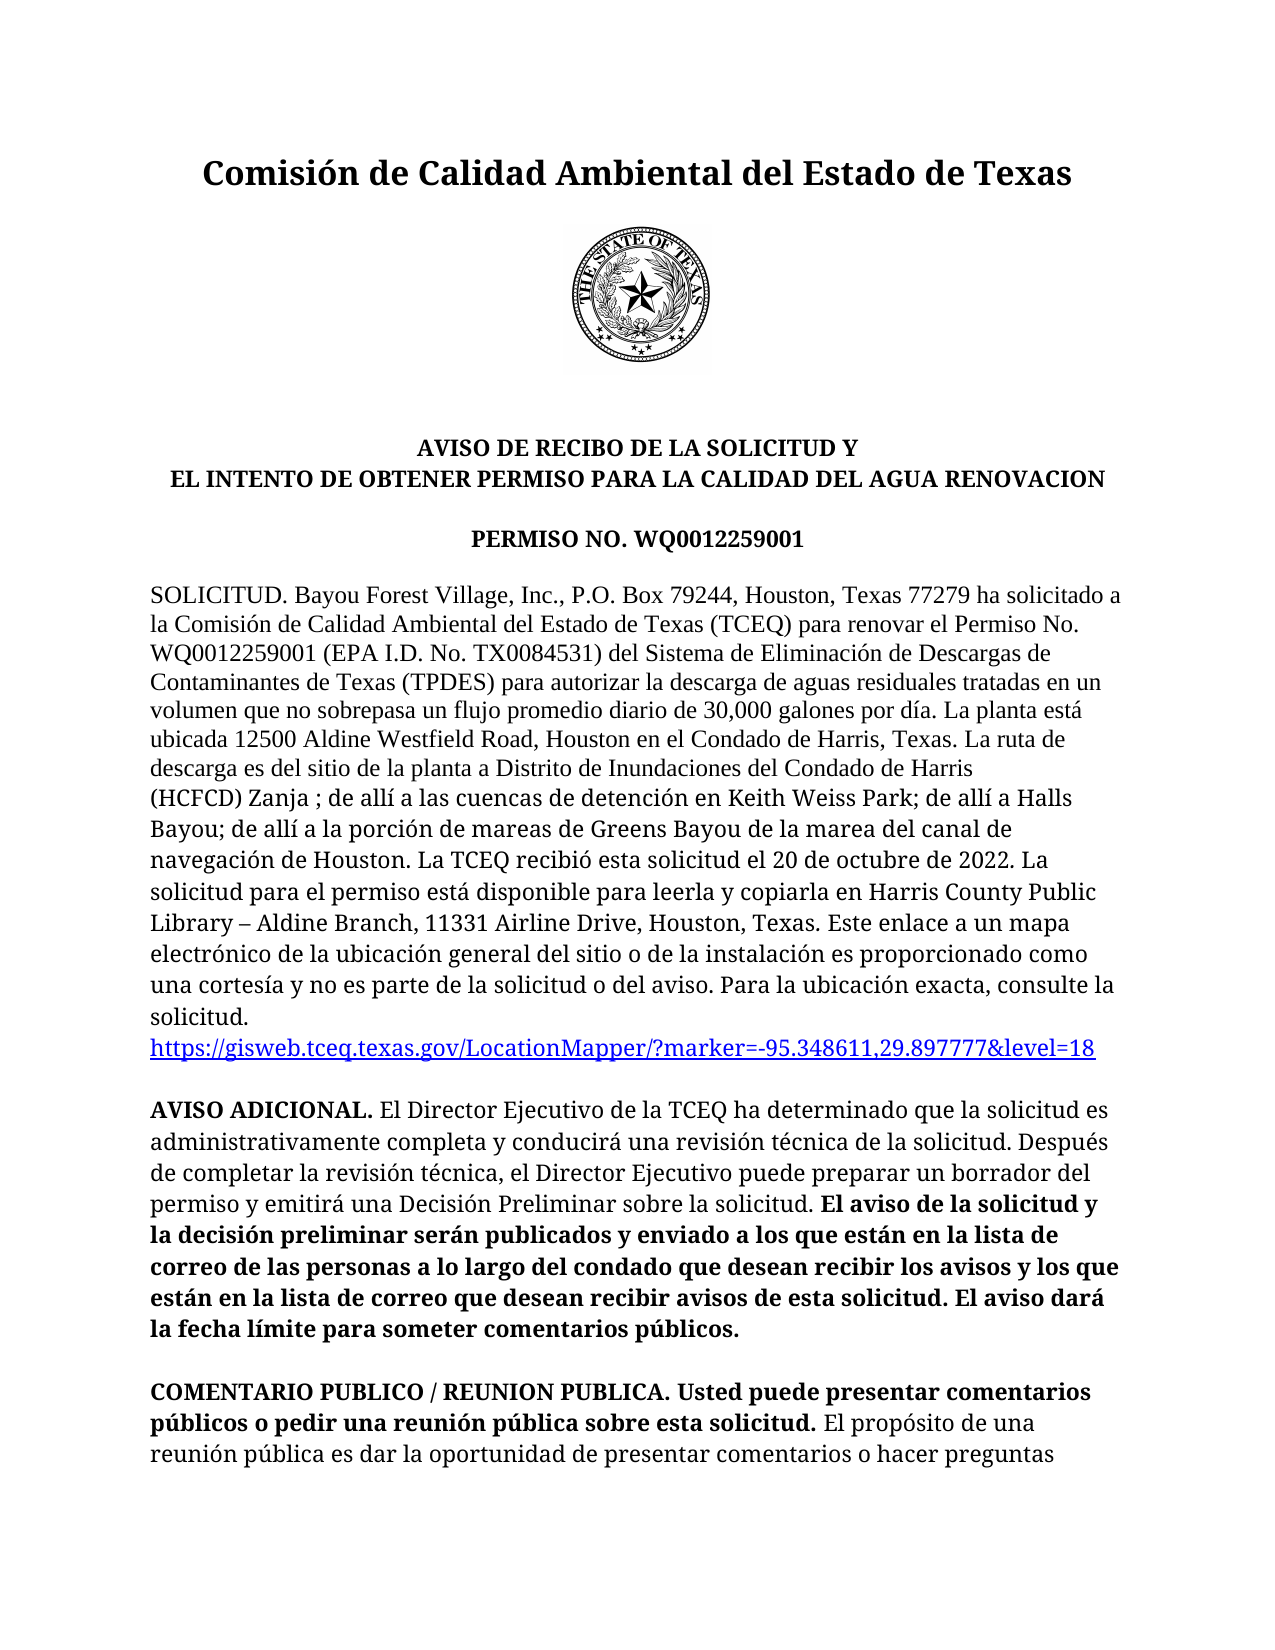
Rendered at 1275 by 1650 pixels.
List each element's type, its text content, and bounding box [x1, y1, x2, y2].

text AVISO ADICIONAL. El Director Ejecutivo de la TCEQ ha determinado que la solicitud es administrativamente completa y conducirá una revisión técnica de la solicitud. Después de completar la revisión técnica, el Director Ejecutivo puede preparar un borrador del permiso y emitirá una Decisión Preliminar sobre la solicitud. El aviso de la solicitud y la decisión preliminar serán publicados y enviado a los que están en la lista de correo de las personas a lo largo del condado que desean recibir los avisos y los que están en la lista de correo que desean recibir avisos de esta solicitud. El aviso dará la fecha límite para someter comentarios públicos. [150, 1094, 1125, 1344]
text Comisión de Calidad Ambiental del Estado de Texas [150, 150, 1125, 195]
text AVISO DE RECIBO DE LA SOLICITUD Y [150, 432, 1125, 463]
text PERMISO NO. WQ0012259001 [150, 523, 1125, 554]
text https://gisweb.tceq.texas.gov/LocationMapper/?marker=-95.348611,29.897777&level=18 [150, 1032, 1125, 1063]
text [150, 1376, 1125, 1469]
text EL INTENTO DE OBTENER PERMISO PARA LA CALIDAD DEL AGUA RENOVACION [150, 463, 1125, 494]
